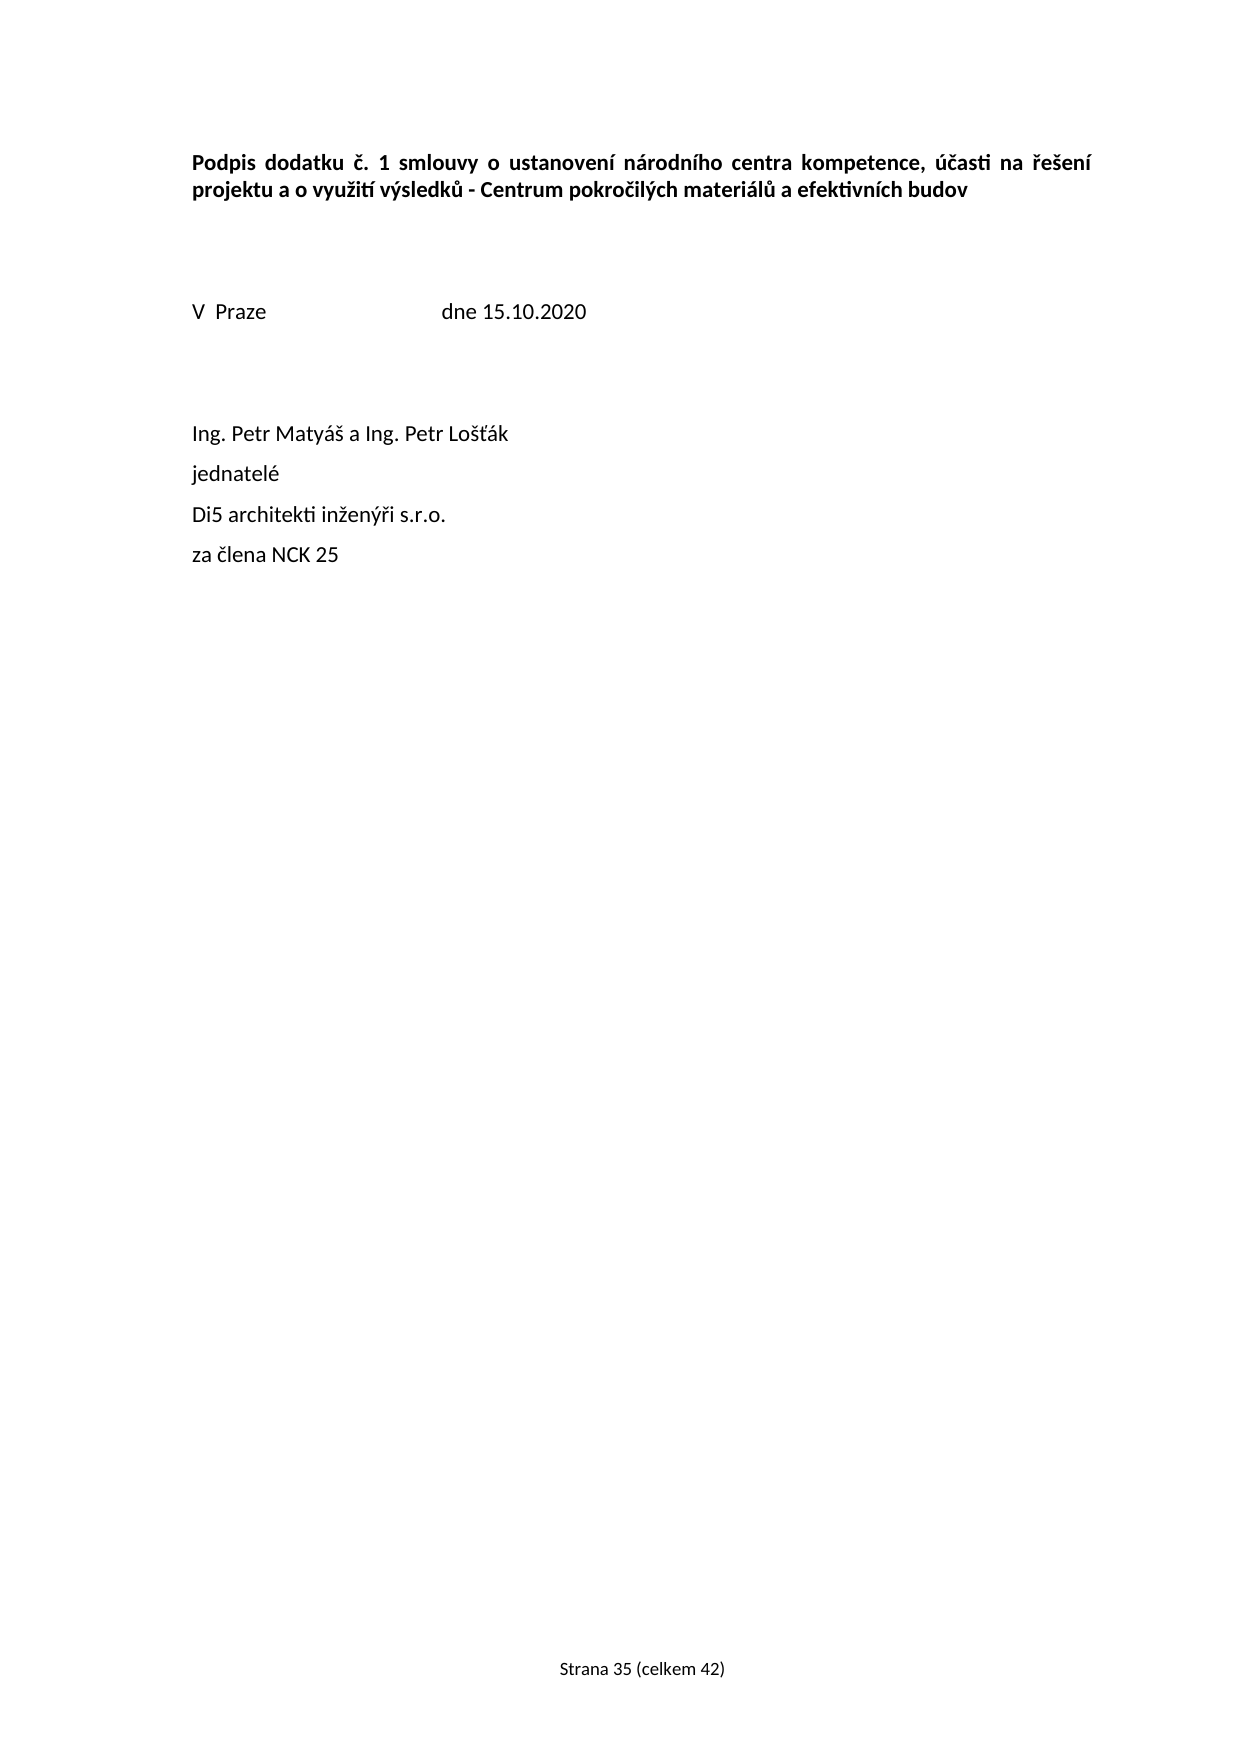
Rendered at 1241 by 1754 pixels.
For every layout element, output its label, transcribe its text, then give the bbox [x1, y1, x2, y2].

text Di5 architekti inženýři s.r.o. [192, 500, 1093, 528]
text Podpis dodatku č. 1 smlouvy o ustanovení národního centra kompetence, účasti na řešení projektu a o využití výsledků - Centrum pokročilých materiálů a efektivních budov [192, 148, 1093, 204]
text za člena NCK 25 [192, 540, 1093, 568]
text jednatelé [192, 459, 1093, 487]
text Ing. Petr Matyáš a Ing. Petr Lošťák [192, 419, 1093, 447]
text V Praze dne 15.10.2020 [192, 297, 1093, 325]
